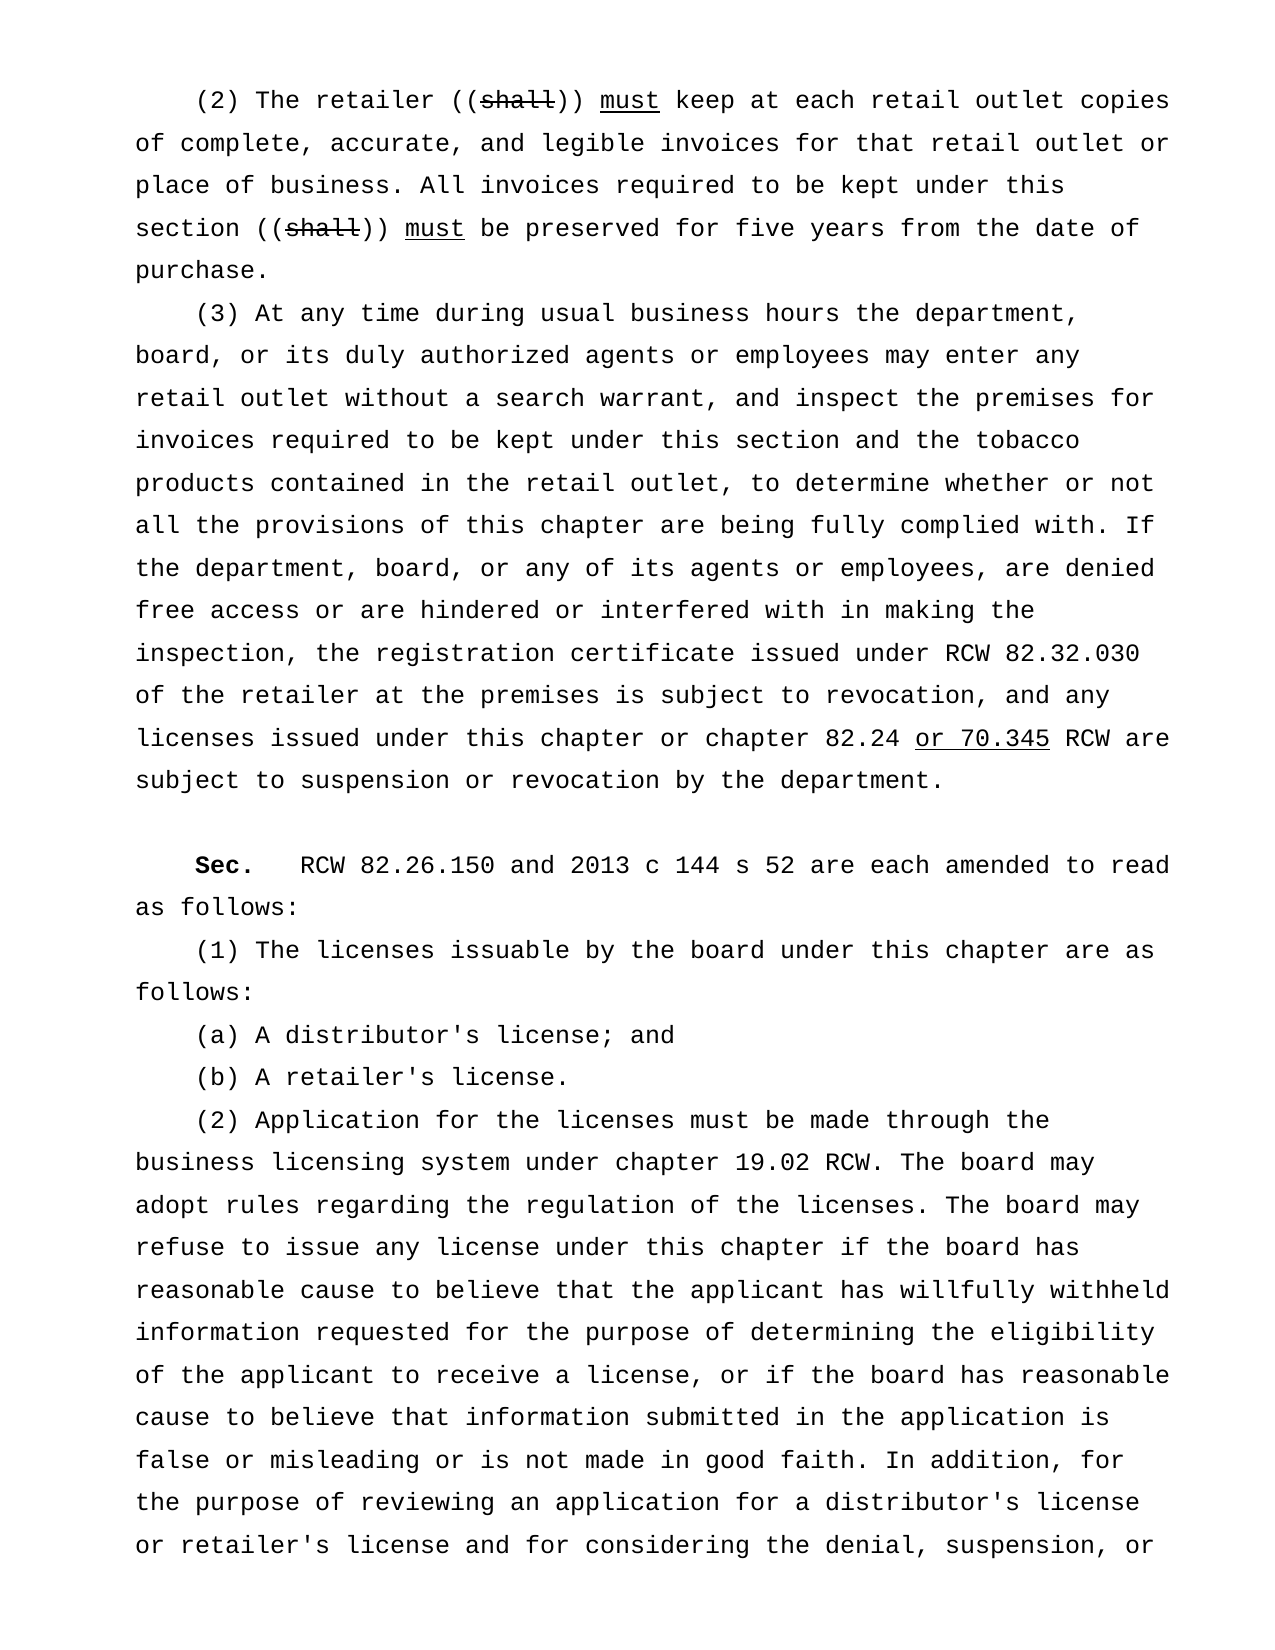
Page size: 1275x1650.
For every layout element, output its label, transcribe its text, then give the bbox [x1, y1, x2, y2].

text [135, 1094, 1170, 1562]
text Sec. RCW 82.26.150 and 2013 c 144 s 52 are each amended to read as follows: [135, 839, 1170, 924]
text (a) A distributor's license; and [135, 1009, 1170, 1052]
text (3) At any time during usual business hours the department, board, or its duly authorized agents or employees may enter any retail outlet without a search warrant, and inspect the premises for invoices required to be kept under this section and the tobacco products contained in the retail outlet, to determine whether or not all the provisions of this chapter are being fully complied with. If the department, board, or any of its agents or employees, are denied free access or are hindered or interfered with in making the inspection, the registration certificate issued under RCW 82.32.030 of the retailer at the premises is subject to revocation, and any licenses issued under this chapter or chapter 82.24 or 70.345 RCW are subject to suspension or revocation by the department. [135, 287, 1170, 797]
text (1) The licenses issuable by the board under this chapter are as follows: [135, 924, 1170, 1009]
text (b) A retailer's license. [135, 1052, 1170, 1094]
text (2) The retailer ((shall)) must keep at each retail outlet copies of complete, accurate, and legible invoices for that retail outlet or place of business. All invoices required to be kept under this section ((shall)) must be preserved for five years from the date of purchase. [135, 75, 1170, 287]
